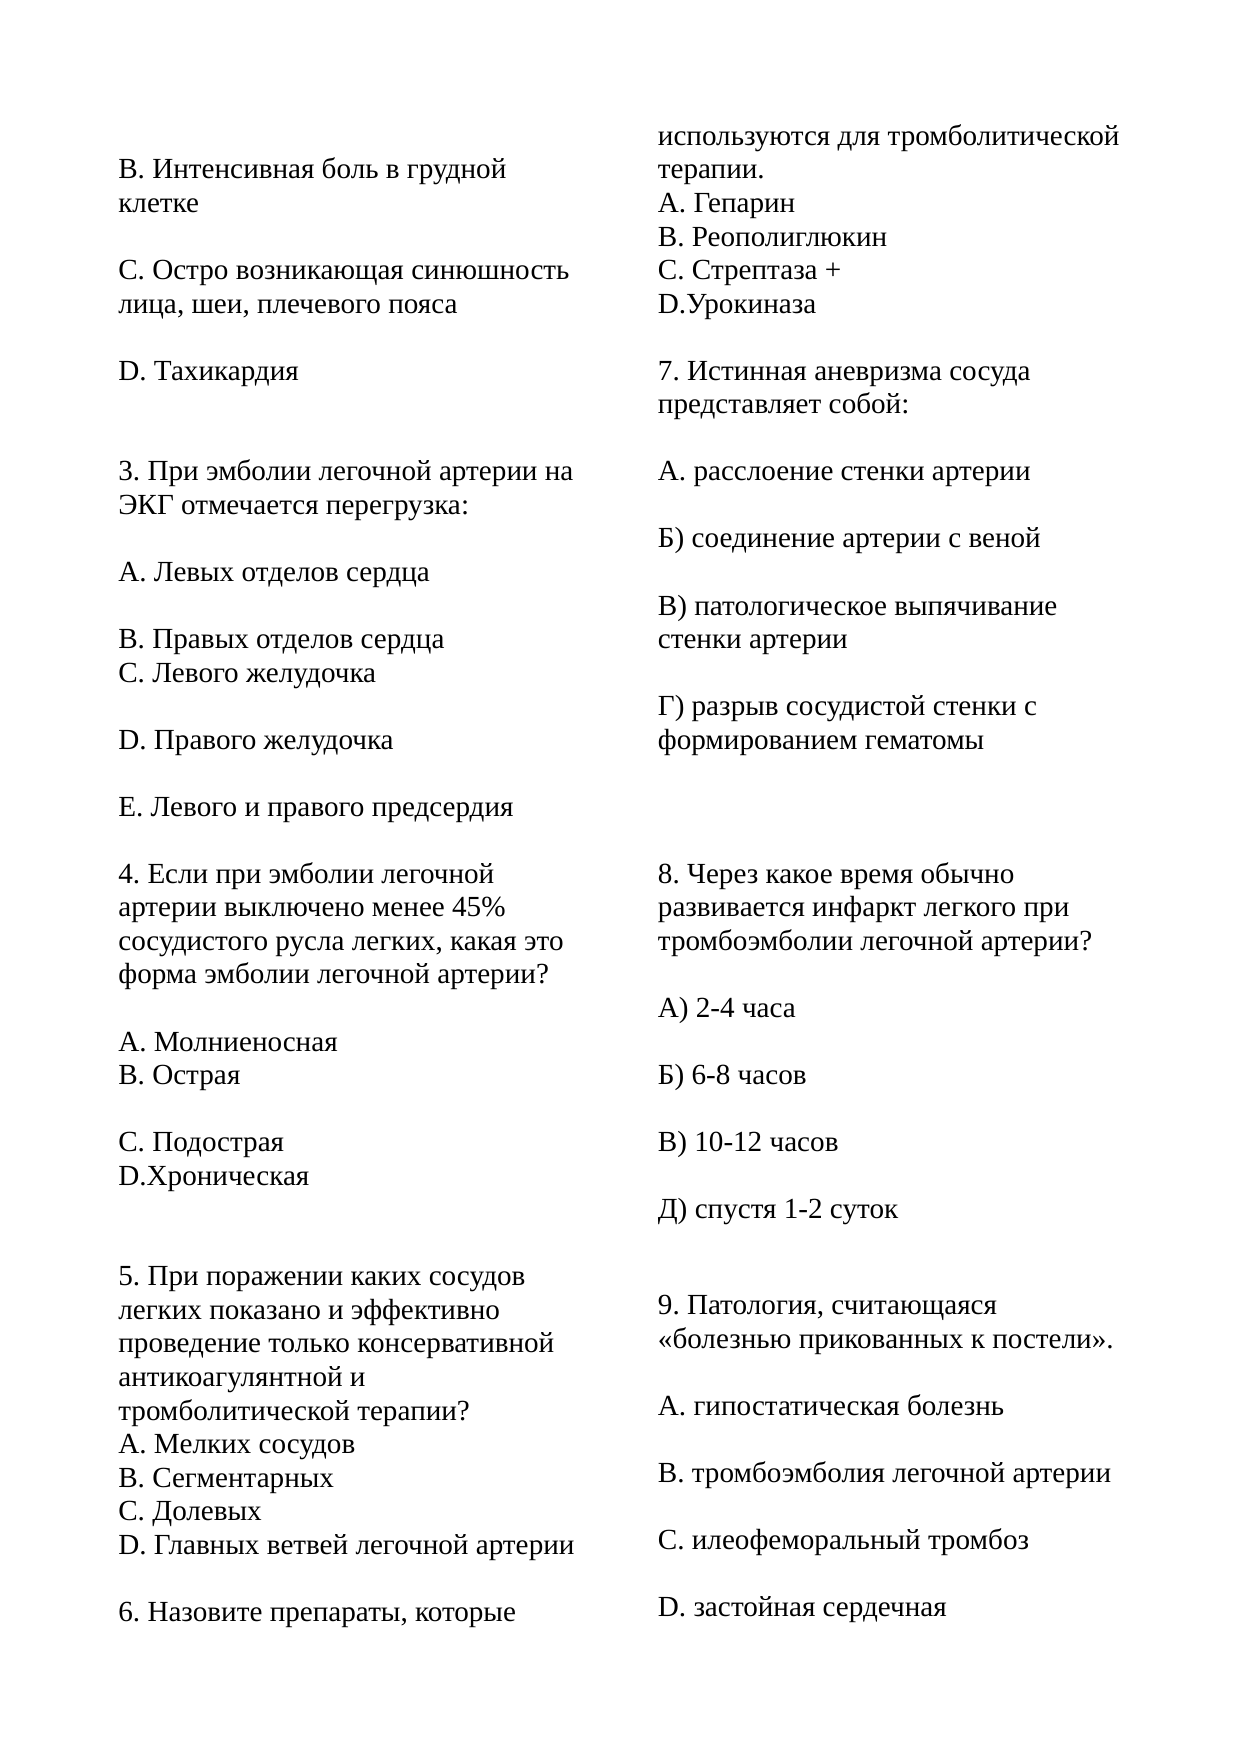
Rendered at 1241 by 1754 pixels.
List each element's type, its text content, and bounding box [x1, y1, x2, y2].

text D. Тахикардия [118, 353, 583, 386]
text Г) разрыв сосудистой стенки с формированием гематомы [658, 688, 1122, 755]
text Д) спустя 1-2 суток [658, 1191, 1122, 1225]
text А. Мелких сосудов [118, 1426, 583, 1460]
text В. Сегментарных [118, 1460, 583, 1493]
text В) 10-12 часов [658, 1124, 1122, 1158]
text 7. Истинная аневризма сосуда представляет собой: [658, 353, 1122, 420]
text 6. Назовите препараты, которые используются для тромболитической терапии. [118, 1594, 583, 1627]
text 8. Через какое время обычно развивается инфаркт легкого при тромбоэмболии легочной артерии? [658, 856, 1122, 957]
text В. Реополиглюкин [658, 219, 1122, 252]
text D. застойная сердечная недостаточность [658, 1589, 1122, 1623]
text Б) 6-8 часов [658, 1057, 1122, 1091]
text А. расслоение стенки артерии [658, 453, 1122, 487]
text В) патологическое выпячивание стенки артерии [658, 588, 1122, 655]
text D.Урокиназа [658, 286, 1122, 319]
text С. Подострая [118, 1124, 583, 1158]
text А. Молниеносная [118, 1024, 583, 1057]
text Б) соединение артерии с веной [658, 521, 1122, 554]
text B. Правых отделов сердца [118, 621, 583, 655]
text D.Хроническая [118, 1158, 583, 1191]
text 3. При эмболии легочной артерии на ЭКГ отмечается перегрузка: [118, 453, 583, 521]
text 5. При поражении каких сосудов легких показано и эффективно проведение только консервативной антикоагулянтной и тромболитической терапии? [118, 1258, 583, 1426]
text А. Гепарин [658, 185, 1122, 219]
text E. Левого и правого предсердия [118, 789, 583, 822]
text В. тромбоэмболия легочной артерии [658, 1455, 1122, 1488]
text А) 2-4 часа [658, 990, 1122, 1024]
text D. Главных ветвей легочной артерии [118, 1527, 583, 1560]
text C. Левого желудочка [118, 655, 583, 688]
text 9. Патология, считающаяся «болезнью прикованных к постели». [658, 1287, 1122, 1354]
text В. Острая [118, 1057, 583, 1091]
text С. Стрептаза + [658, 252, 1122, 286]
text C. Остро возникающая синюшность лица, шеи, плечевого пояса [118, 252, 583, 319]
text A. Левых отделов сердца [118, 554, 583, 588]
text D. Правого желудочка [118, 722, 583, 755]
text 6. Назовите препараты, которые используются для тромболитической терапии. [658, 118, 1122, 185]
text 4. Если при эмболии легочной артерии выключено менее 45% сосудистого русла легких, какая это форма эмболии легочной артерии? [118, 856, 583, 990]
text С. Долевых [118, 1493, 583, 1527]
text С. илеофеморальный тромбоз [658, 1522, 1122, 1556]
text B. Интенсивная боль в грудной клетке [118, 152, 583, 219]
text А. гипостатическая болезнь [658, 1388, 1122, 1421]
